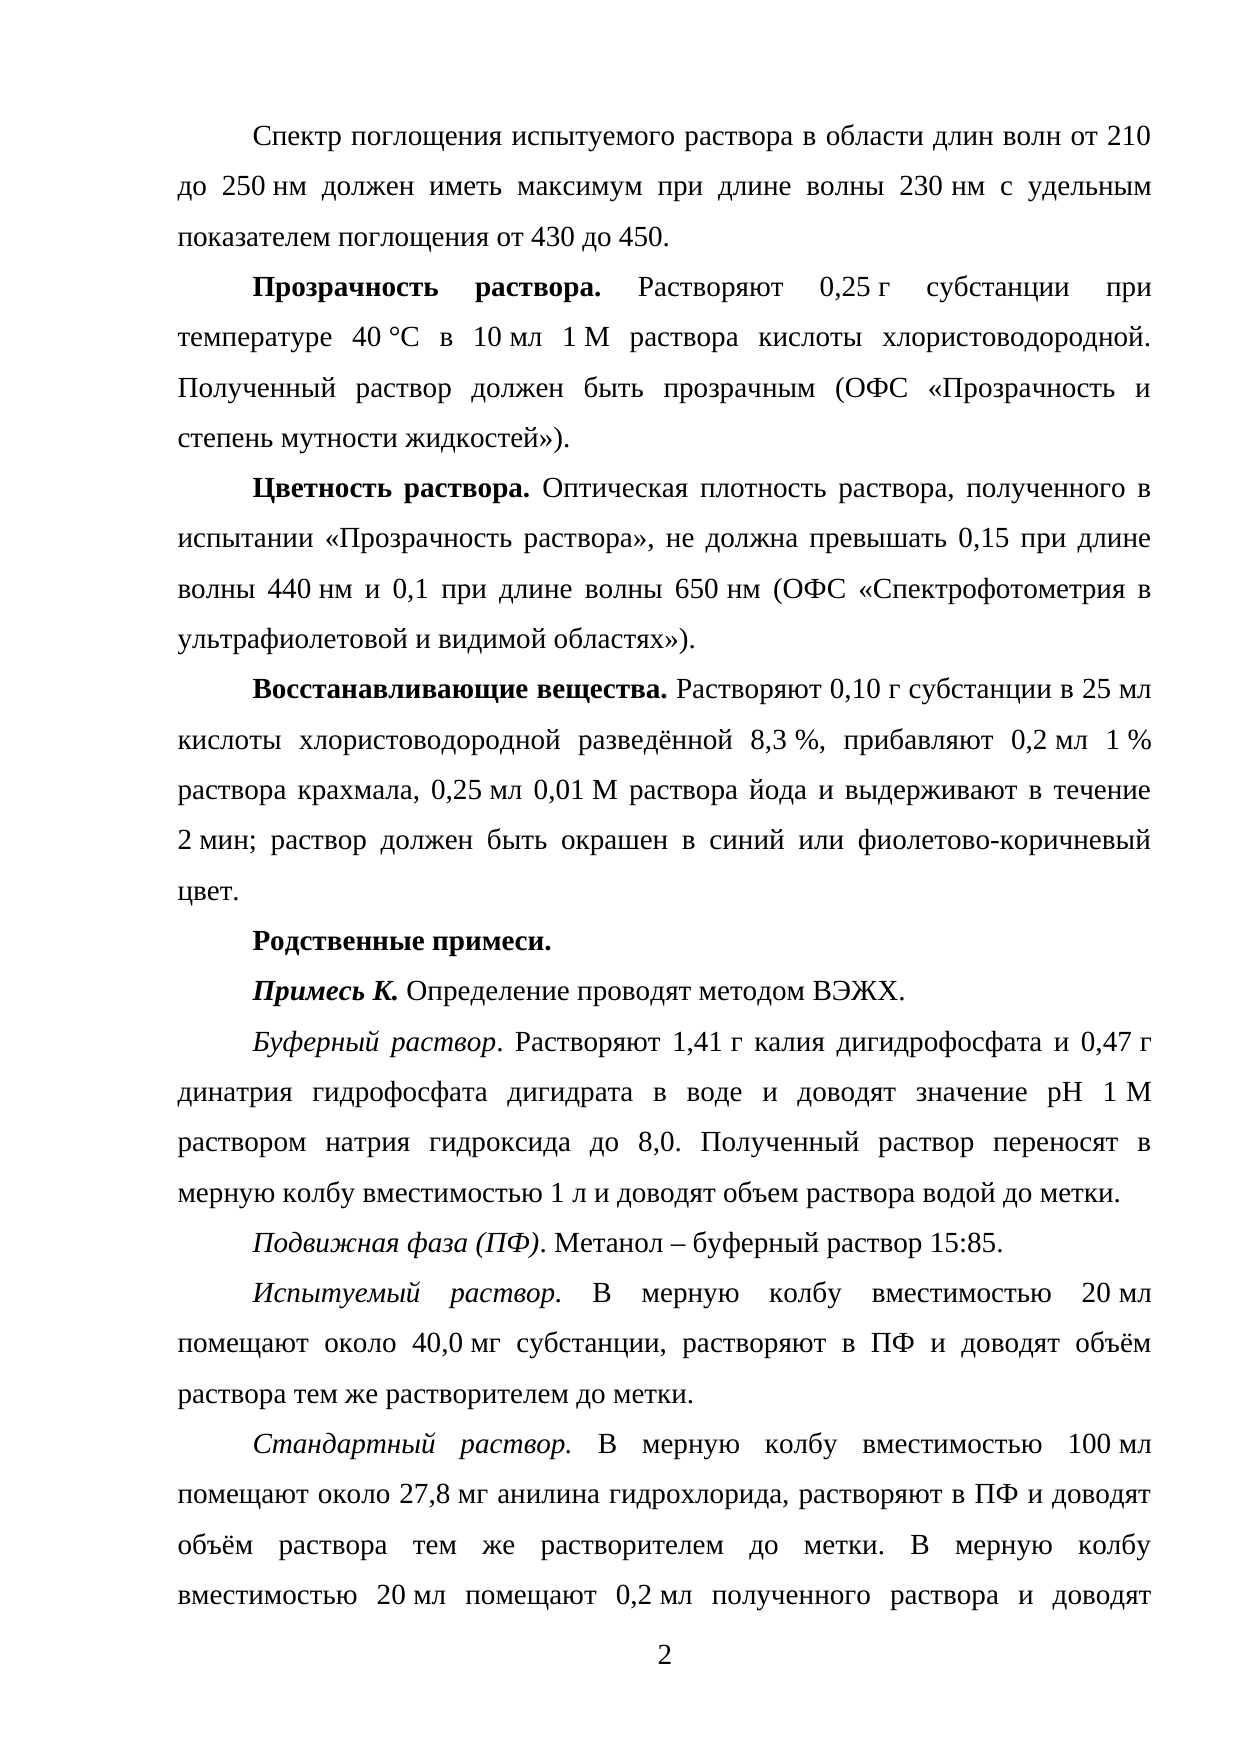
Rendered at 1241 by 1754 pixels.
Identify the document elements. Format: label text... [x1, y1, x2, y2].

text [177, 1426, 1152, 1611]
text Родственные примеси. [177, 923, 1152, 957]
text Испытуемый раствор. В мерную колбу вместимостью 20 мл помещают около 40,0 мг субстанции, растворяют в ПФ и доводят объём раствора тем же растворителем до метки. [177, 1275, 1152, 1409]
text Восстанавливающие вещества. Растворяют 0,10 г субстанции в 25 мл кислоты хлористоводородной разведённой 8,3 %, прибавляют 0,2 мл 1 % раствора крахмала, 0,25 мл 0,01 М раствора йода и выдерживают в течение 2 мин; раствор должен быть окрашен в синий или фиолетово-коричневый цвет. [177, 672, 1152, 906]
text Спектр поглощения испытуемого раствора в области длин волн от 210 до 250 нм должен иметь максимум при длине волны 230 нм с удельным показателем поглощения от 430 до 450. [177, 118, 1152, 252]
text Цветность раствора. Оптическая плотность раствора, полученного в испытании «Прозрачность раствора», не должна превышать 0,15 при длине волны 440 нм и 0,1 при длине волны 650 нм (ОФС «Спектрофотометрия в ультрафиолетовой и видимой областях»). [177, 470, 1152, 655]
text Буферный раствор. Растворяют 1,41 г калия дигидрофосфата и 0,47 г динатрия гидрофосфата дигидрата в воде и доводят значение рН 1 М раствором натрия гидроксида до 8,0. Полученный раствор переносят в мерную колбу вместимостью 1 л и доводят объем раствора водой до метки. [177, 1024, 1152, 1208]
text Примесь K. Определение проводят методом ВЭЖХ. [177, 973, 1152, 1007]
text Прозрачность раствора. Растворяют 0,25 г субстанции при температуре 40 °С в 10 мл 1 М раствора кислоты хлористоводородной. Полученный раствор должен быть прозрачным (ОФС «Прозрачность и степень мутности жидкостей»). [177, 269, 1152, 453]
text Подвижная фаза (ПФ). Метанол – буферный раствор 15:85. [177, 1225, 1152, 1258]
